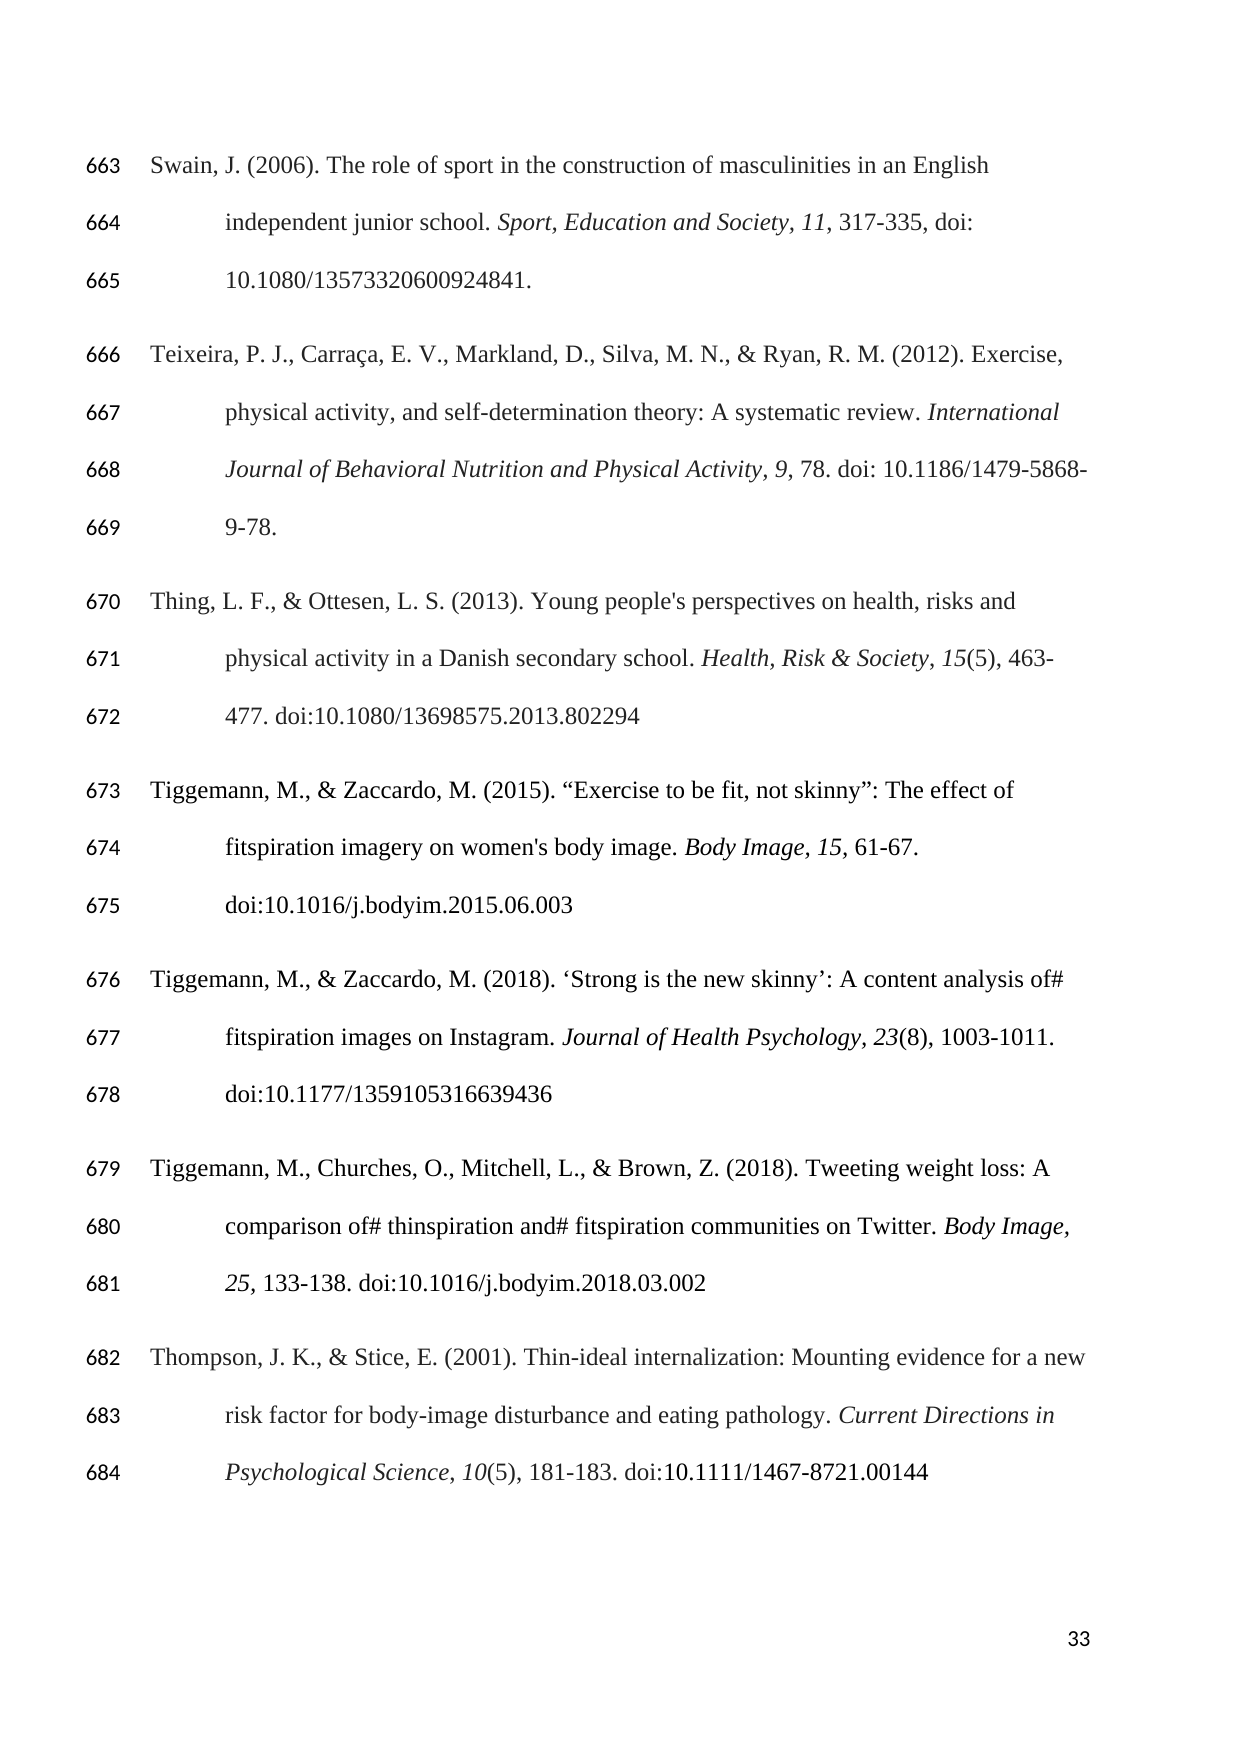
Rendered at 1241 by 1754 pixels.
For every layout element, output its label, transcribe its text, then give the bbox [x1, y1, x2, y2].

text Thing, L. F., & Ottesen, L. S. (2013). Young people's perspectives on health, risks and physical activity in a Danish secondary school. Health, Risk & Society, 15(5), 463-477. doi:10.1080/13698575.2013.802294 [150, 586, 1090, 729]
text Tiggemann, M., Churches, O., Mitchell, L., & Brown, Z. (2018). Tweeting weight loss: A comparison of# thinspiration and# fitspiration communities on Twitter. Body Image, 25, 133-138. doi:10.1016/j.bodyim.2018.03.002 [150, 1153, 1090, 1297]
text Tiggemann, M., & Zaccardo, M. (2018). ‘Strong is the new skinny’: A content analysis of# fitspiration images on Instagram. Journal of Health Psychology, 23(8), 1003-1011. doi:10.1177/1359105316639436 [150, 964, 1090, 1108]
text Teixeira, P. J., Carraça, E. V., Markland, D., Silva, M. N., & Ryan, R. M. (2012). Exercise, physical activity, and self-determination theory: A systematic review. International Journal of Behavioral Nutrition and Physical Activity, 9, 78. doi: 10.1186/1479-5868-9-78. [150, 339, 1090, 540]
text Thompson, J. K., & Stice, E. (2001). Thin-ideal internalization: Mounting evidence for a new risk factor for body-image disturbance and eating pathology. Current Directions in Psychological Science, 10(5), 181-183. doi:10.1111/1467-8721.00144 [150, 1342, 1090, 1486]
text Swain, J. (2006). The role of sport in the construction of masculinities in an English independent junior school. Sport, Education and Society, 11, 317-335, doi: 10.1080/13573320600924841. [150, 150, 1090, 294]
text Tiggemann, M., & Zaccardo, M. (2015). “Exercise to be fit, not skinny”: The effect of fitspiration imagery on women's body image. Body Image, 15, 61-67. doi:10.1016/j.bodyim.2015.06.003 [150, 775, 1090, 919]
